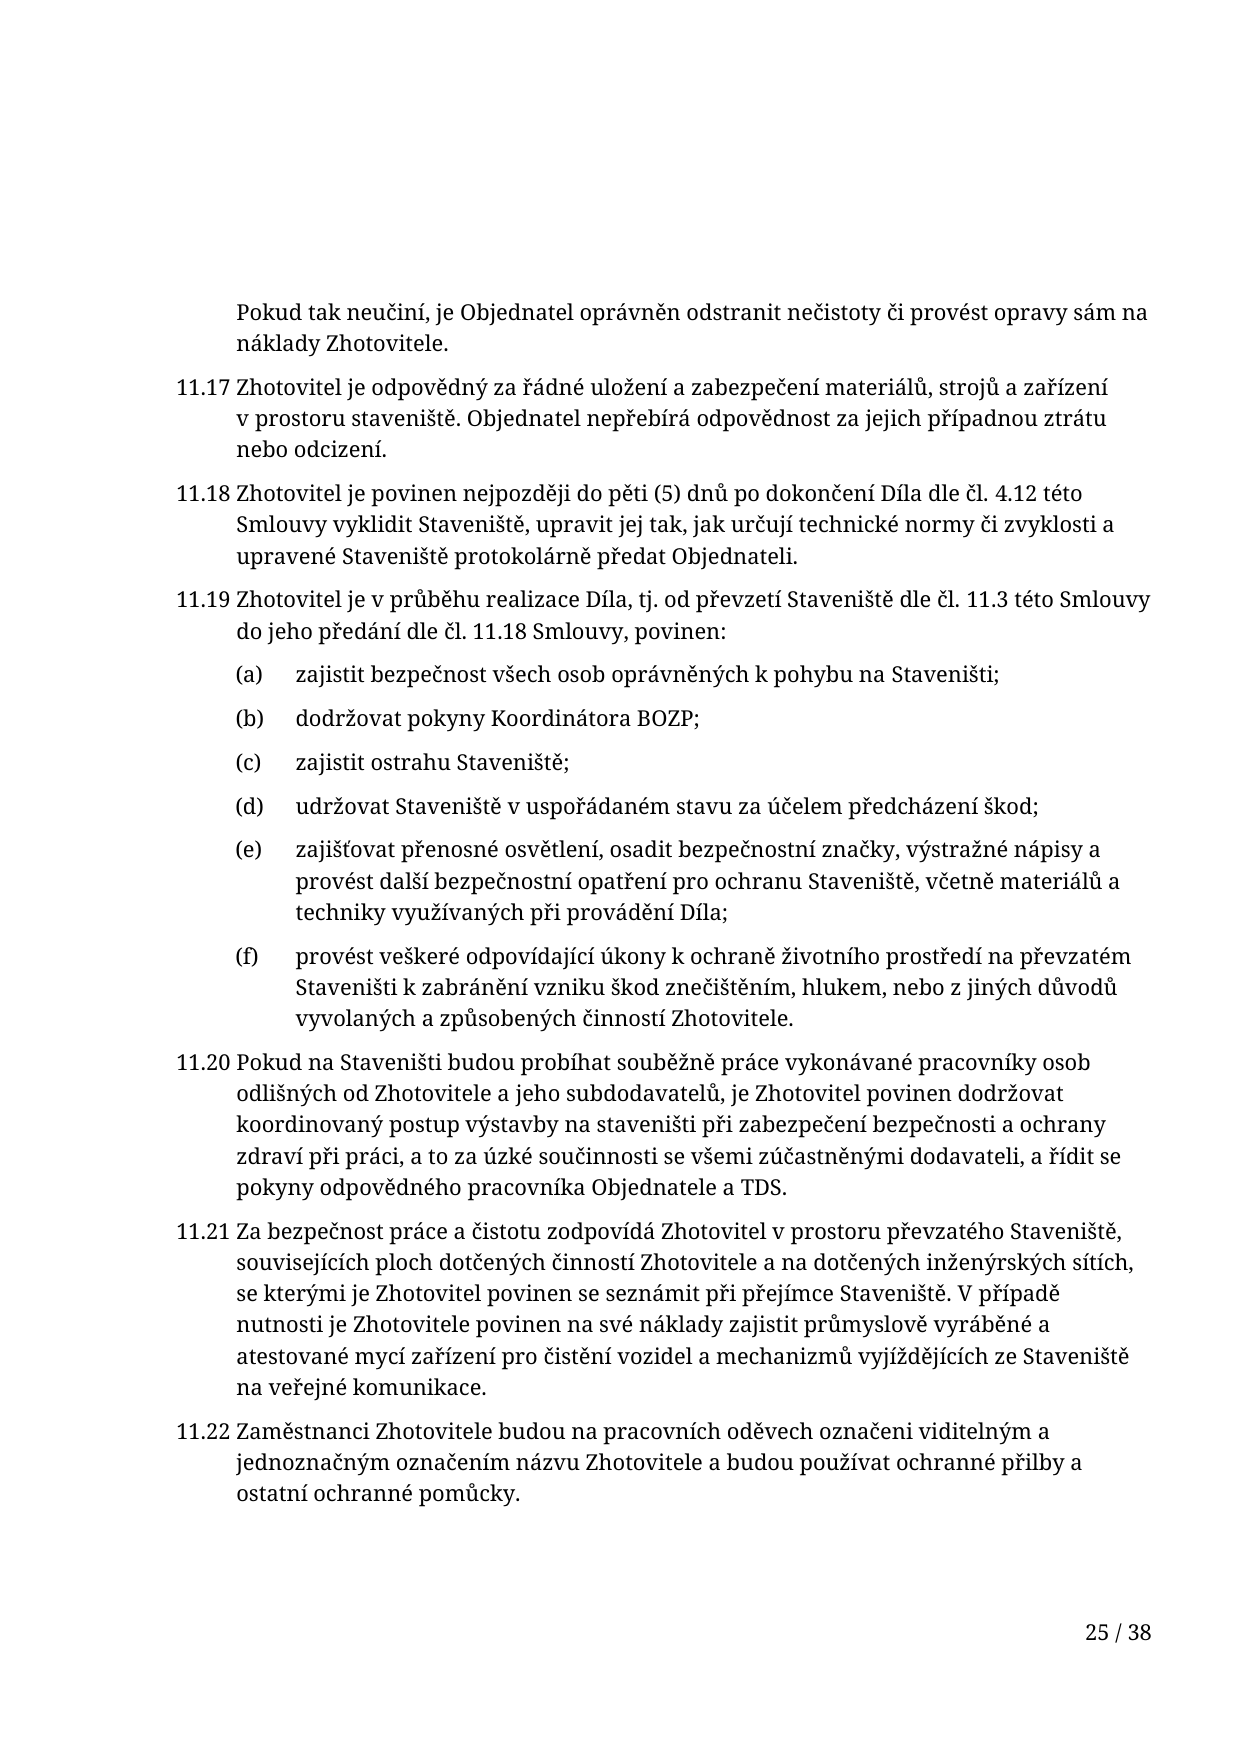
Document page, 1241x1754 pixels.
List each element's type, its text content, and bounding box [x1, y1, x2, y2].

subtitle udržovat Staveniště v uspořádaném stavu za účelem předcházení škod; [235, 789, 1152, 820]
subtitle zajistit bezpečnost všech osob oprávněných k pohybu na Staveništi; [235, 658, 1152, 689]
subtitle Pokud na Staveništi budou probíhat souběžně práce vykonávané pracovníky osob odlišných od Zhotovitele a jeho subdodavatelů, je Zhotovitel povinen dodržovat koordinovaný postup výstavby na staveništi při zabezpečení bezpečnosti a ochrany zdraví při práci, a to za úzké součinnosti se všemi zúčastněnými dodavateli, a řídit se pokyny odpovědného pracovníka Objednatele a TDS. [176, 1045, 1152, 1202]
subtitle Zhotovitel je povinen nejpozději do pěti (5) dnů po dokončení Díla dle čl. 4.12 této Smlouvy vyklidit Staveniště, upravit jej tak, jak určují technické normy či zvyklosti a upravené Staveniště protokolárně předat Objednateli. [176, 477, 1152, 570]
subtitle Za bezpečnost práce a čistotu zodpovídá Zhotovitel v prostoru převzatého Staveniště, souvisejících ploch dotčených činností Zhotovitele a na dotčených inženýrských sítích, se kterými je Zhotovitel povinen se seznámit při přejímce Staveniště. V případě nutnosti je Zhotovitele povinen na své náklady zajistit průmyslově vyráběné a atestované mycí zařízení pro čistění vozidel a mechanizmů vyjíždějících ze Staveniště na veřejné komunikace. [176, 1214, 1152, 1402]
subtitle Zaměstnanci Zhotovitele budou na pracovních oděvech označeni viditelným a jednoznačným označením názvu Zhotovitele a budou používat ochranné přilby a ostatní ochranné pomůcky. [176, 1414, 1152, 1508]
subtitle zajistit ostrahu Staveniště; [235, 745, 1152, 777]
subtitle zajišťovat přenosné osvětlení, osadit bezpečnostní značky, výstražné nápisy a provést další bezpečnostní opatření pro ochranu Staveniště, včetně materiálů a techniky využívaných při provádění Díla; [235, 833, 1152, 927]
subtitle provést veškeré odpovídající úkony k ochraně životního prostředí na převzatém Staveništi k zabránění vzniku škod znečištěním, hlukem, nebo z jiných důvodů vyvolaných a způsobených činností Zhotovitele. [235, 939, 1152, 1033]
subtitle dodržovat pokyny Koordinátora BOZP; [235, 702, 1152, 733]
subtitle Zhotovitel je odpovědný za řádné uložení a zabezpečení materiálů, strojů a zařízení v prostoru staveniště. Objednatel nepřebírá odpovědnost za jejich případnou ztrátu nebo odcizení. [176, 370, 1152, 464]
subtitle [176, 295, 1152, 358]
subtitle Zhotovitel je v průběhu realizace Díla, tj. od převzetí Staveniště dle čl. 11.3 této Smlouvy do jeho předání dle čl. 11.18 Smlouvy, povinen: [176, 583, 1152, 645]
